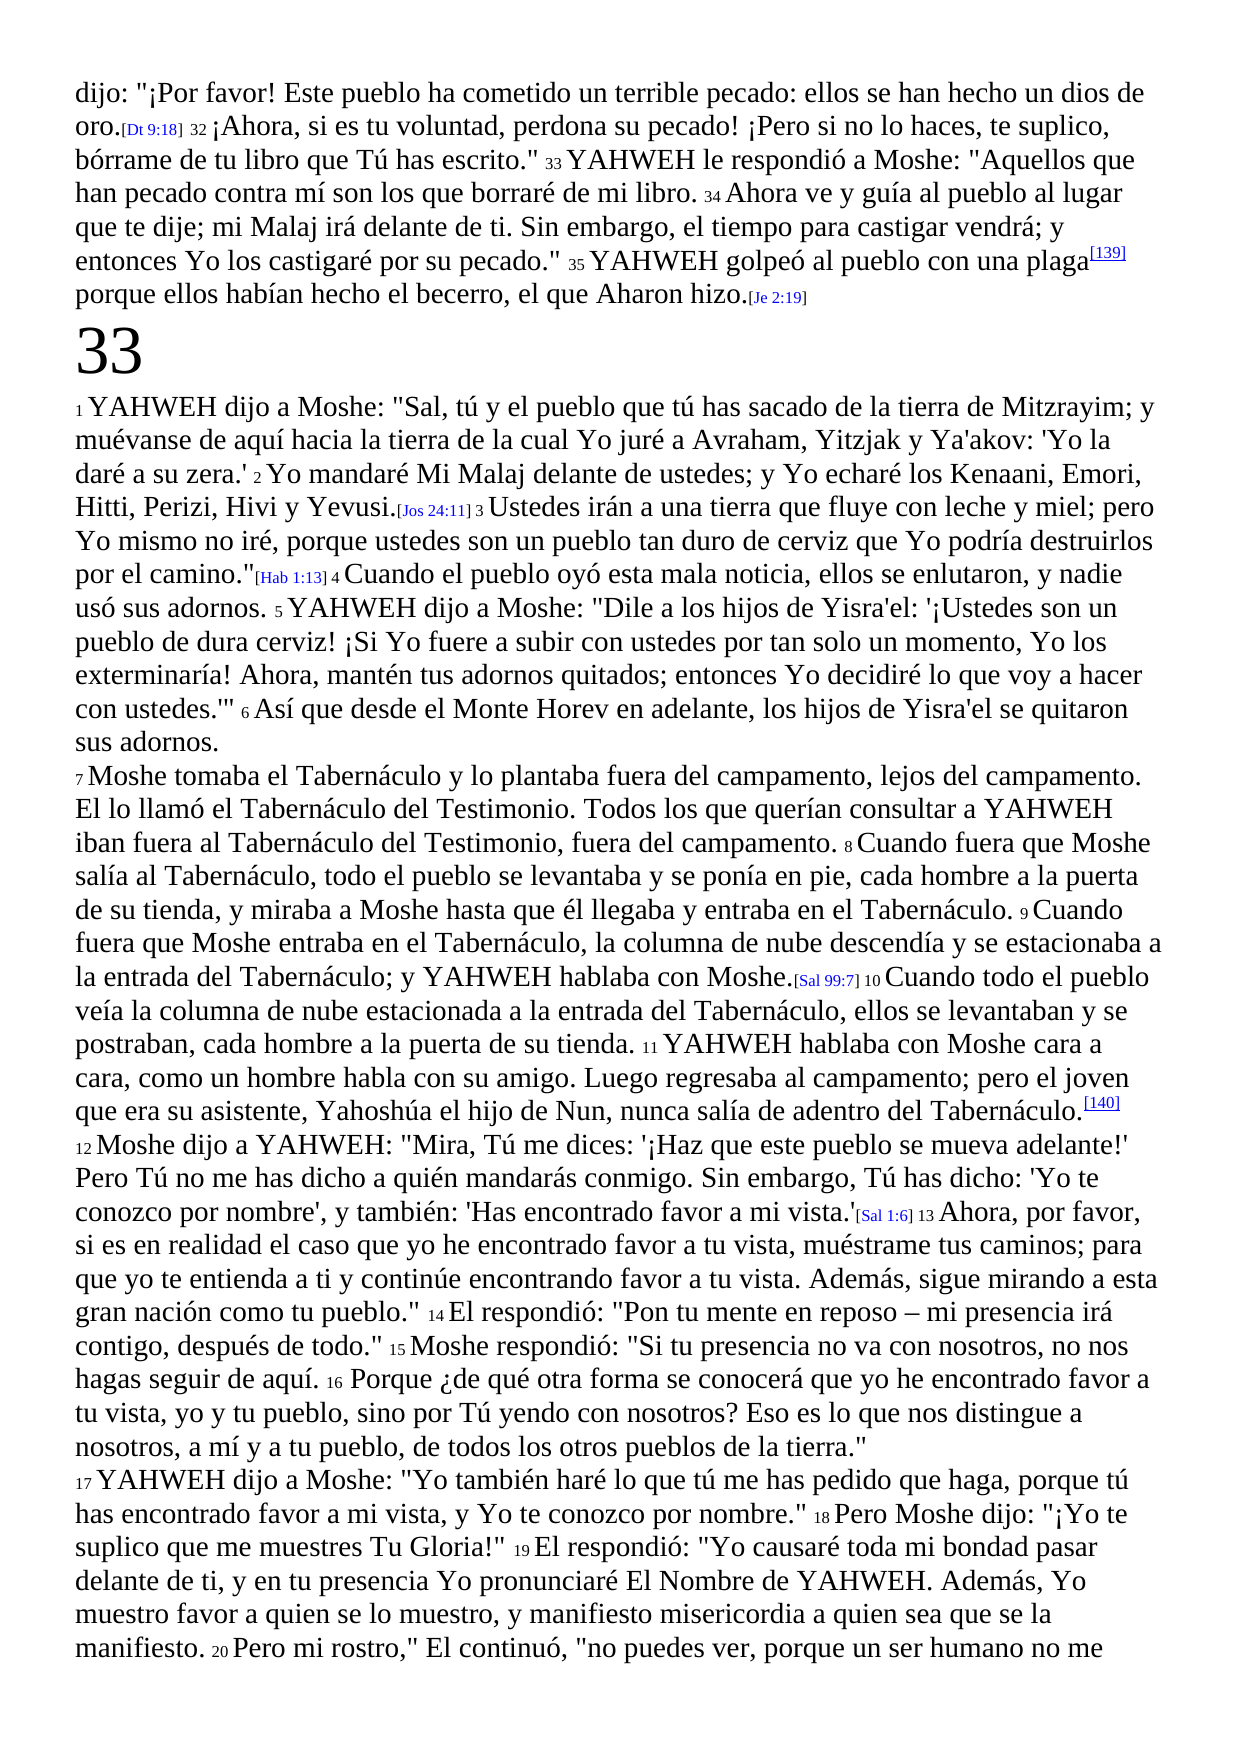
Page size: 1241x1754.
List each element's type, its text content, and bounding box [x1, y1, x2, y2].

text 12 Moshe dijo a YAHWEH: "Mira, Tú me dices: '¡Haz que este pueblo se mueva adelante!' Pero Tú no me has dicho a quién mandarás conmigo. Sin embargo, Tú has dicho: 'Yo te conozco por nombre', y también: 'Has encontrado favor a mi vista.'[Sal 1:6] 13 Ahora, por favor, si es en realidad el caso que yo he encontrado favor a tu vista, muéstrame tus caminos; para que yo te entienda a ti y continúe encontrando favor a tu vista. Además, sigue mirando a esta gran nación como tu pueblo." 14 El respondió: "Pon tu mente en reposo – mi presencia irá contigo, después de todo." 15 Moshe respondió: "Si tu presencia no va con nosotros, no nos hagas seguir de aquí. 16 Porque ¿de qué otra forma se conocerá que yo he encontrado favor a tu vista, yo y tu pueblo, sino por Tú yendo con nosotros? Eso es lo que nos distingue a nosotros, a mí y a tu pueblo, de todos los otros pueblos de la tierra." [75, 1127, 1165, 1462]
text 7 Moshe tomaba el Tabernáculo y lo plantaba fuera del campamento, lejos del campamento. El lo llamó el Tabernáculo del Testimonio. Todos los que querían consultar a YAHWEH iban fuera al Tabernáculo del Testimonio, fuera del campamento. 8 Cuando fuera que Moshe salía al Tabernáculo, todo el pueblo se levantaba y se ponía en pie, cada hombre a la puerta de su tienda, y miraba a Moshe hasta que él llegaba y entraba en el Tabernáculo. 9 Cuando fuera que Moshe entraba en el Tabernáculo, la columna de nube descendía y se estacionaba a la entrada del Tabernáculo; y YAHWEH hablaba con Moshe.[Sal 99:7] 10 Cuando todo el pueblo veía la columna de nube estacionada a la entrada del Tabernáculo, ellos se levantaban y se postraban, cada hombre a la puerta de su tienda. 11 YAHWEH hablaba con Moshe cara a cara, como un hombre habla con su amigo. Luego regresaba al campamento; pero el joven que era su asistente, Yahoshúa el hijo de Nun, nunca salía de adentro del Tabernáculo.[140] [75, 758, 1165, 1127]
text 33 [75, 310, 1165, 389]
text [75, 75, 1165, 310]
text 1 YAHWEH dijo a Moshe: "Sal, tú y el pueblo que tú has sacado de la tierra de Mitzrayim; y muévanse de aquí hacia la tierra de la cual Yo juré a Avraham, Yitzjak y Ya'akov: 'Yo la daré a su zera.' 2 Yo mandaré Mi Malaj delante de ustedes; y Yo echaré los Kenaani, Emori, Hitti, Perizi, Hivi y Yevusi.[Jos 24:11] 3 Ustedes irán a una tierra que fluye con leche y miel; pero Yo mismo no iré, porque ustedes son un pueblo tan duro de cerviz que Yo podría destruirlos por el camino."[Hab 1:13] 4 Cuando el pueblo oyó esta mala noticia, ellos se enlutaron, y nadie usó sus adornos. 5 YAHWEH dijo a Moshe: "Dile a los hijos de Yisra'el: '¡Ustedes son un pueblo de dura cerviz! ¡Si Yo fuere a subir con ustedes por tan solo un momento, Yo los exterminaría! Ahora, mantén tus adornos quitados; entonces Yo decidiré lo que voy a hacer con ustedes.'" 6 Así que desde el Monte Horev en adelante, los hijos de Yisra'el se quitaron sus adornos. [75, 389, 1165, 758]
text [75, 1462, 1165, 1663]
